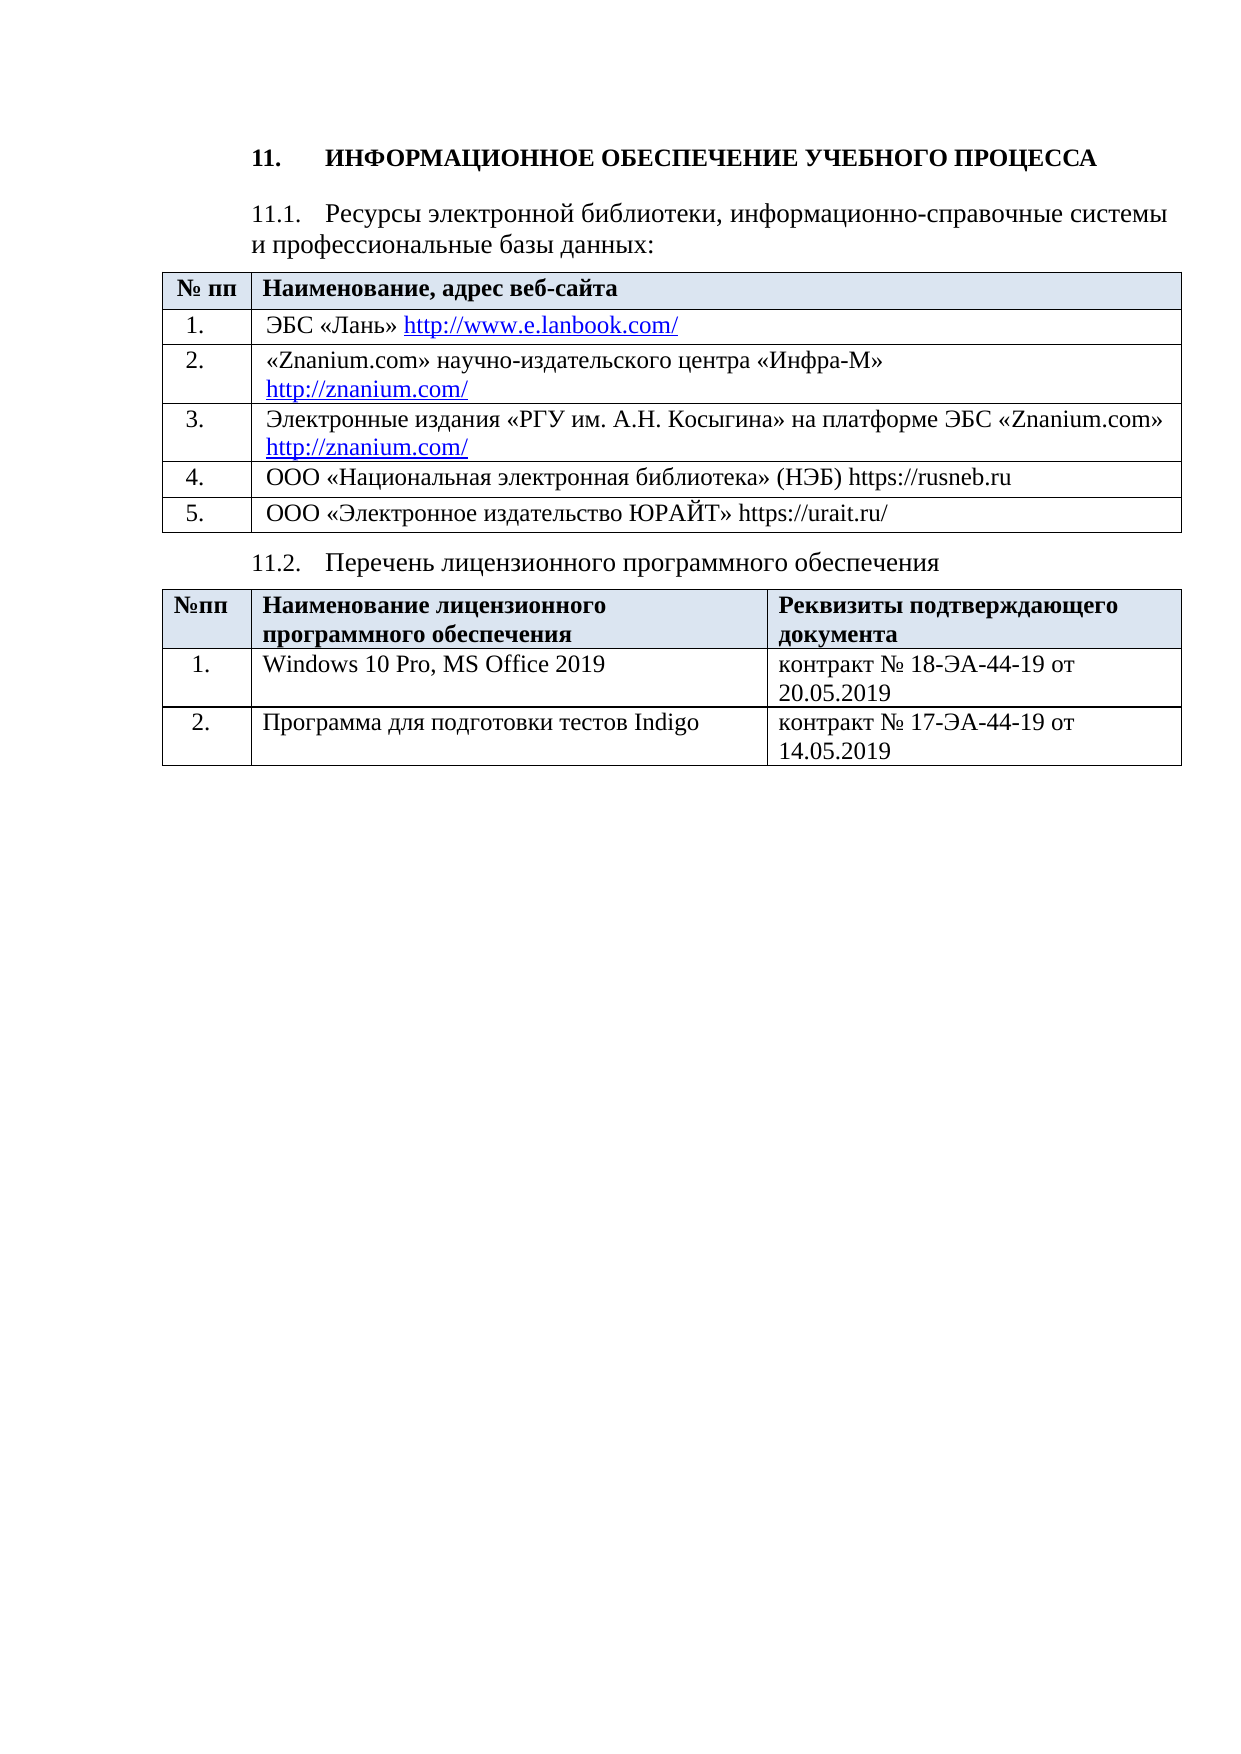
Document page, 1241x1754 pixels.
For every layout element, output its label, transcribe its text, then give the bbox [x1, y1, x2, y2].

table_cell [163, 498, 251, 532]
table_header Реквизиты подтверждающего документа [768, 590, 1181, 648]
table_cell Электронные издания «РГУ им. А.Н. Косыгина» на платформе ЭБС «Znanium.com» http://znanium.com/ [252, 404, 1181, 461]
subtitle ИНФОРМАЦИОННОЕ ОБЕСПЕЧЕНИЕ УЧЕБНОГО ПРОЦЕССА [251, 143, 1181, 172]
subtitle Перечень лицензионного программного обеспечения [251, 546, 1181, 577]
table_cell [163, 708, 251, 765]
table_cell [163, 345, 251, 403]
table_header Наименование лицензионного программного обеспечения [252, 590, 767, 648]
table_cell Программа для подготовки тестов Indigo [252, 708, 767, 765]
table_header Наименование, адрес веб-сайта [252, 273, 1181, 309]
subtitle Ресурсы электронной библиотеки, информационно-справочные системы и профессиональные базы данных: [251, 197, 1181, 259]
table_cell [163, 404, 251, 461]
table_cell ООО «Национальная электронная библиотека» (НЭБ) https://rusneb.ru [252, 462, 1181, 497]
table_cell контракт № 17-ЭА-44-19 от 14.05.2019 [768, 708, 1181, 765]
table_cell [163, 649, 251, 706]
table_cell ООО «Электронное издательство ЮРАЙТ» https://urait.ru/ [252, 498, 1181, 532]
table_cell [163, 462, 251, 497]
table_header №пп [163, 590, 251, 648]
table_cell [163, 310, 251, 344]
table_header № пп [163, 273, 251, 309]
table_cell контракт № 18-ЭА-44-19 от 20.05.2019 [768, 649, 1181, 706]
table_cell Windows 10 Pro, MS Office 2019 [252, 649, 767, 706]
table_cell ЭБС «Лань» http://www.e.lanbook.com/ [252, 310, 1181, 344]
table_cell «Znanium.com» научно-издательского центра «Инфра-М» http://znanium.com/ [252, 345, 1181, 403]
